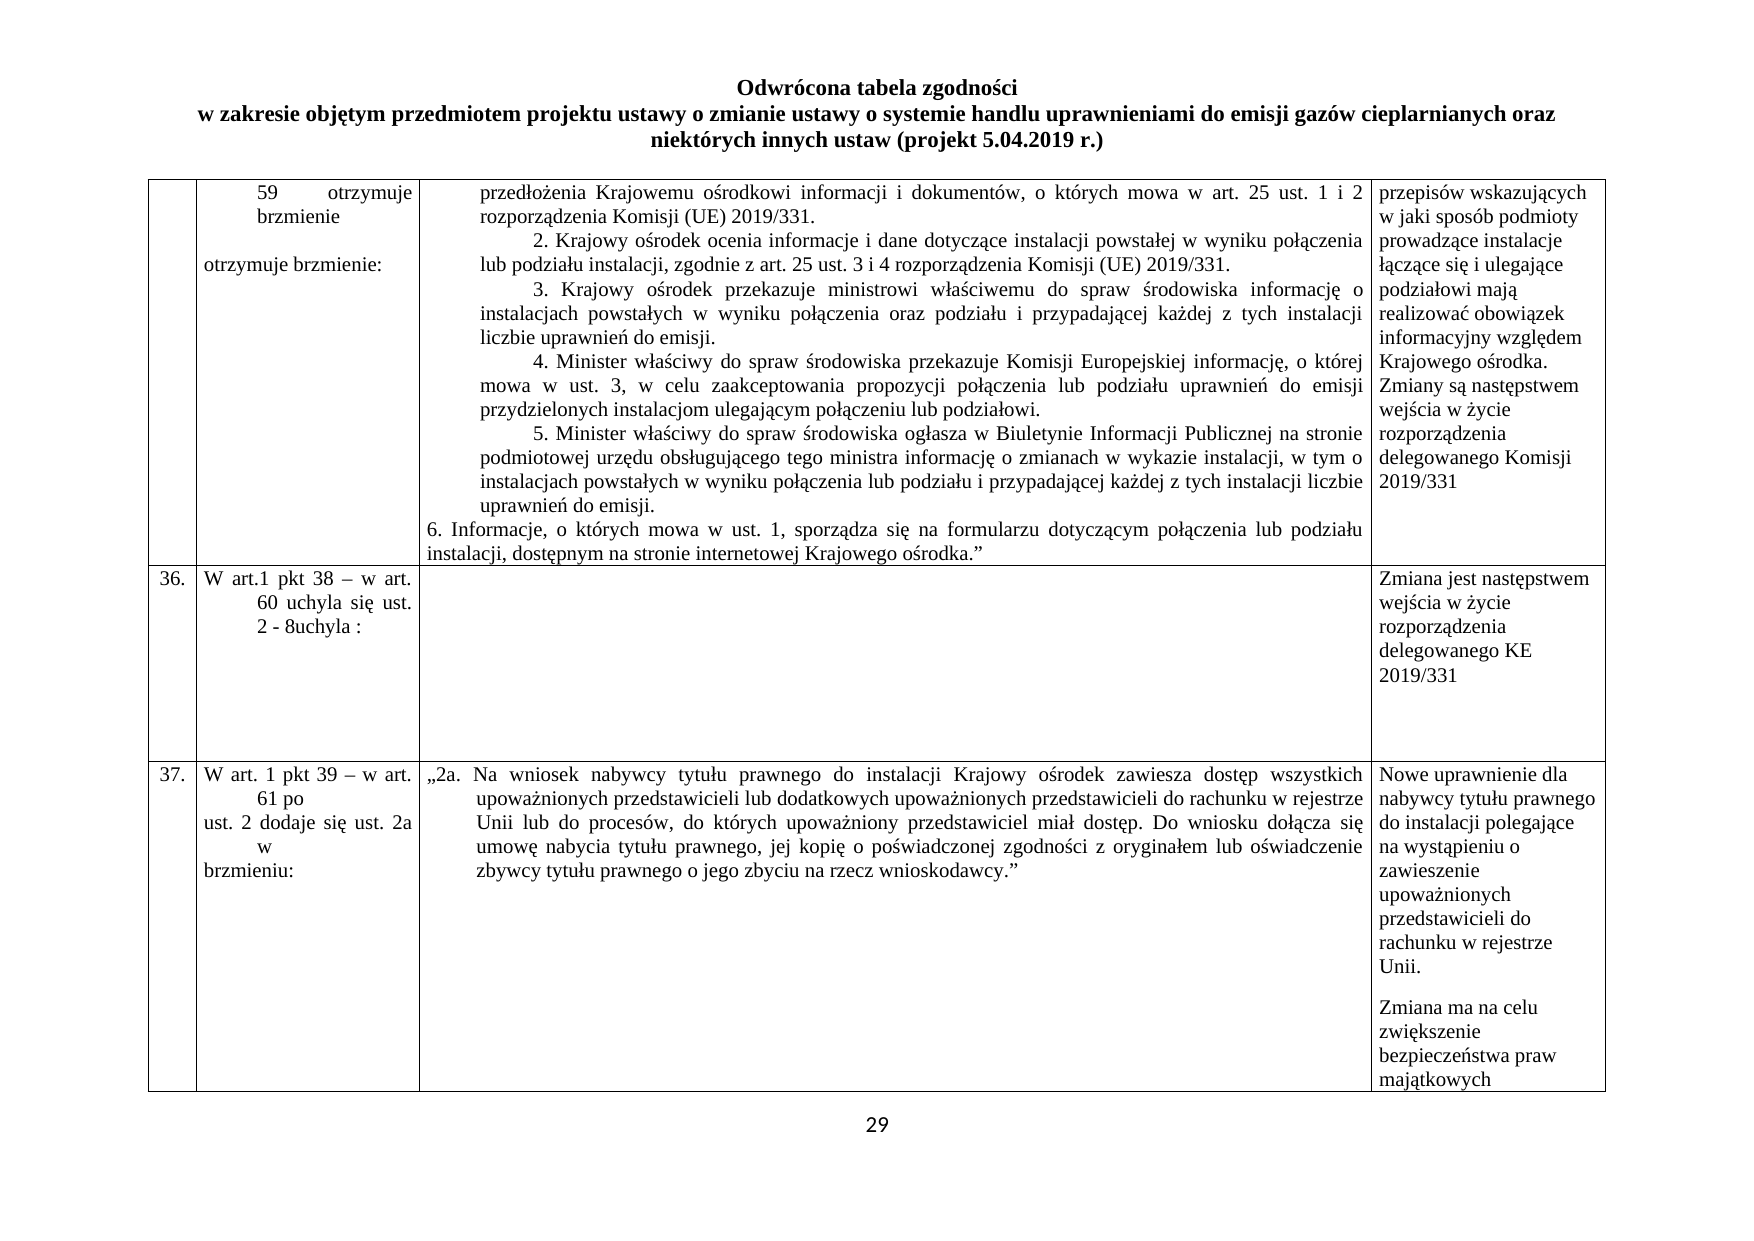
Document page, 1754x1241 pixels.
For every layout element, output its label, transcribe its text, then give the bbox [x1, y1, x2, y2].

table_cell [1372, 180, 1605, 565]
table_cell 37. [149, 762, 196, 1091]
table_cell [420, 180, 1371, 565]
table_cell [197, 762, 419, 1091]
table_cell 35 [149, 180, 196, 565]
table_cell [1372, 762, 1605, 1091]
table_cell 36. [149, 566, 196, 761]
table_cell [420, 762, 1371, 1091]
table_cell W art.1 pkt 38 – w art. 60 uchyla się ust. 2 - 8uchyla : [197, 566, 419, 761]
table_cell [197, 180, 419, 565]
table_cell [420, 566, 1371, 761]
table_cell Zmiana jest następstwem wejścia w życie rozporządzenia delegowanego KE 2019/331 [1372, 566, 1605, 761]
